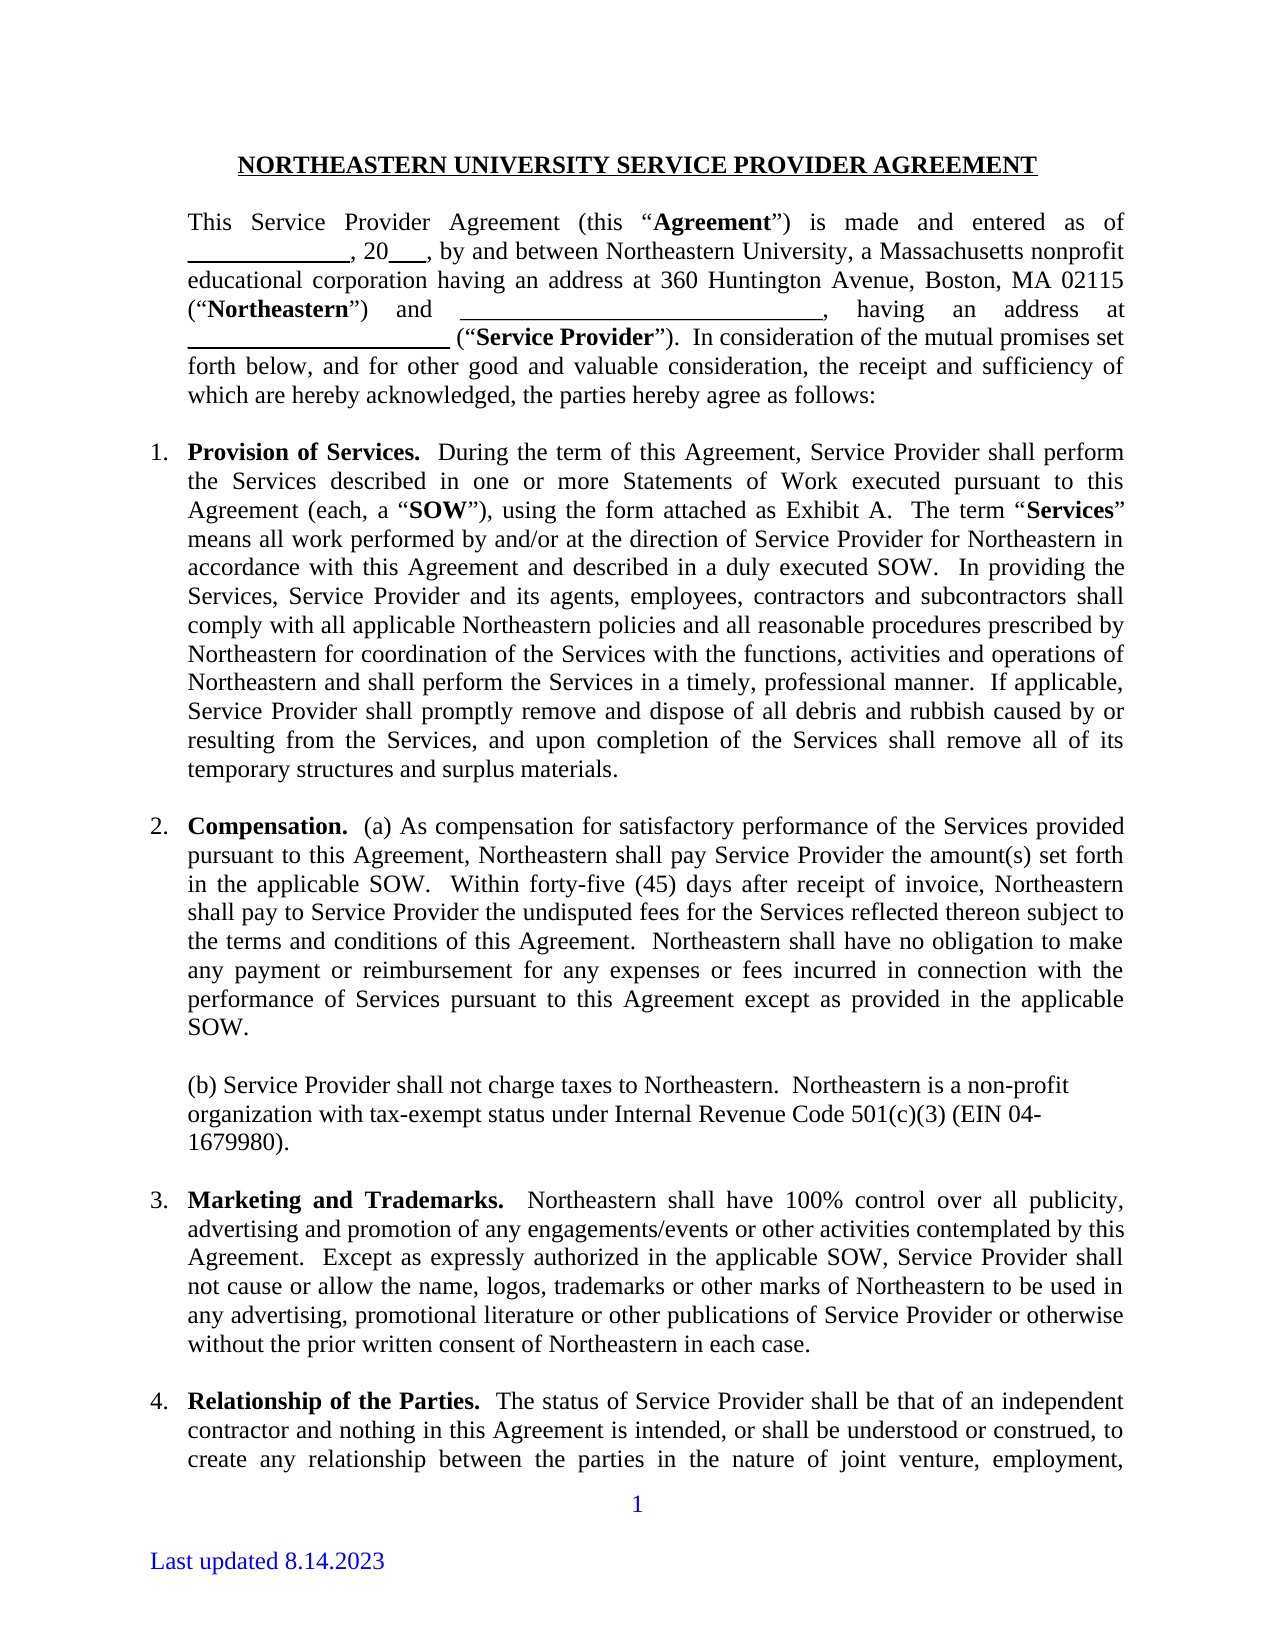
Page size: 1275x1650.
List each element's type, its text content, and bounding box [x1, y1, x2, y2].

text NORTHEASTERN UNIVERSITY SERVICE PROVIDER AGREEMENT [150, 150, 1125, 179]
text (b) Service Provider shall not charge taxes to Northeastern. Northeastern is a non-profit organization with tax-exempt status under Internal Revenue Code 501(c)(3) (EIN 04-1679980). [187, 1070, 1125, 1156]
text 3. Marketing and Trademarks. Northeastern shall have 100% control over all publicity, advertising and promotion of any engagements/events or other activities contemplated by this Agreement. Except as expressly authorized in the applicable SOW, Service Provider shall not cause or allow the name, logos, trademarks or other marks of Northeastern to be used in any advertising, promotional literature or other publications of Service Provider or otherwise without the prior written consent of Northeastern in each case. [150, 1185, 1125, 1357]
text 2. Compensation. (a) As compensation for satisfactory performance of the Services provided pursuant to this Agreement, Northeastern shall pay Service Provider the amount(s) set forth in the applicable SOW. Within forty-five (45) days after receipt of invoice, Northeastern shall pay to Service Provider the undisputed fees for the Services reflected thereon subject to the terms and conditions of this Agreement. Northeastern shall have no obligation to make any payment or reimbursement for any expenses or fees incurred in connection with the performance of Services pursuant to this Agreement except as provided in the applicable SOW. [150, 811, 1125, 1041]
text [150, 1386, 1125, 1472]
text 1. Provision of Services. During the term of this Agreement, Service Provider shall perform the Services described in one or more Statements of Work executed pursuant to this Agreement (each, a “SOW”), using the form attached as Exhibit A. The term “Services” means all work performed by and/or at the direction of Service Provider for Northeastern in accordance with this Agreement and described in a duly executed SOW. In providing the Services, Service Provider and its agents, employees, contractors and subcontractors shall comply with all applicable Northeastern policies and all reasonable procedures prescribed by Northeastern for coordination of the Services with the functions, activities and operations of Northeastern and shall perform the Services in a timely, professional manner. If applicable, Service Provider shall promptly remove and dispose of all debris and rubbish caused by or resulting from the Services, and upon completion of the Services shall remove all of its temporary structures and surplus materials. [150, 437, 1125, 782]
text This Service Provider Agreement (this “Agreement”) is made and entered as of _____________, 20___, by and between Northeastern University, a Massachusetts nonprofit educational corporation having an address at 360 Huntington Avenue, Boston, MA 02115 (“Northeastern”) and _____________________________, having an address at _____________________ (“Service Provider”). In consideration of the mutual promises set forth below, and for other good and valuable consideration, the receipt and sufficiency of which are hereby acknowledged, the parties hereby agree as follows: [187, 207, 1125, 409]
